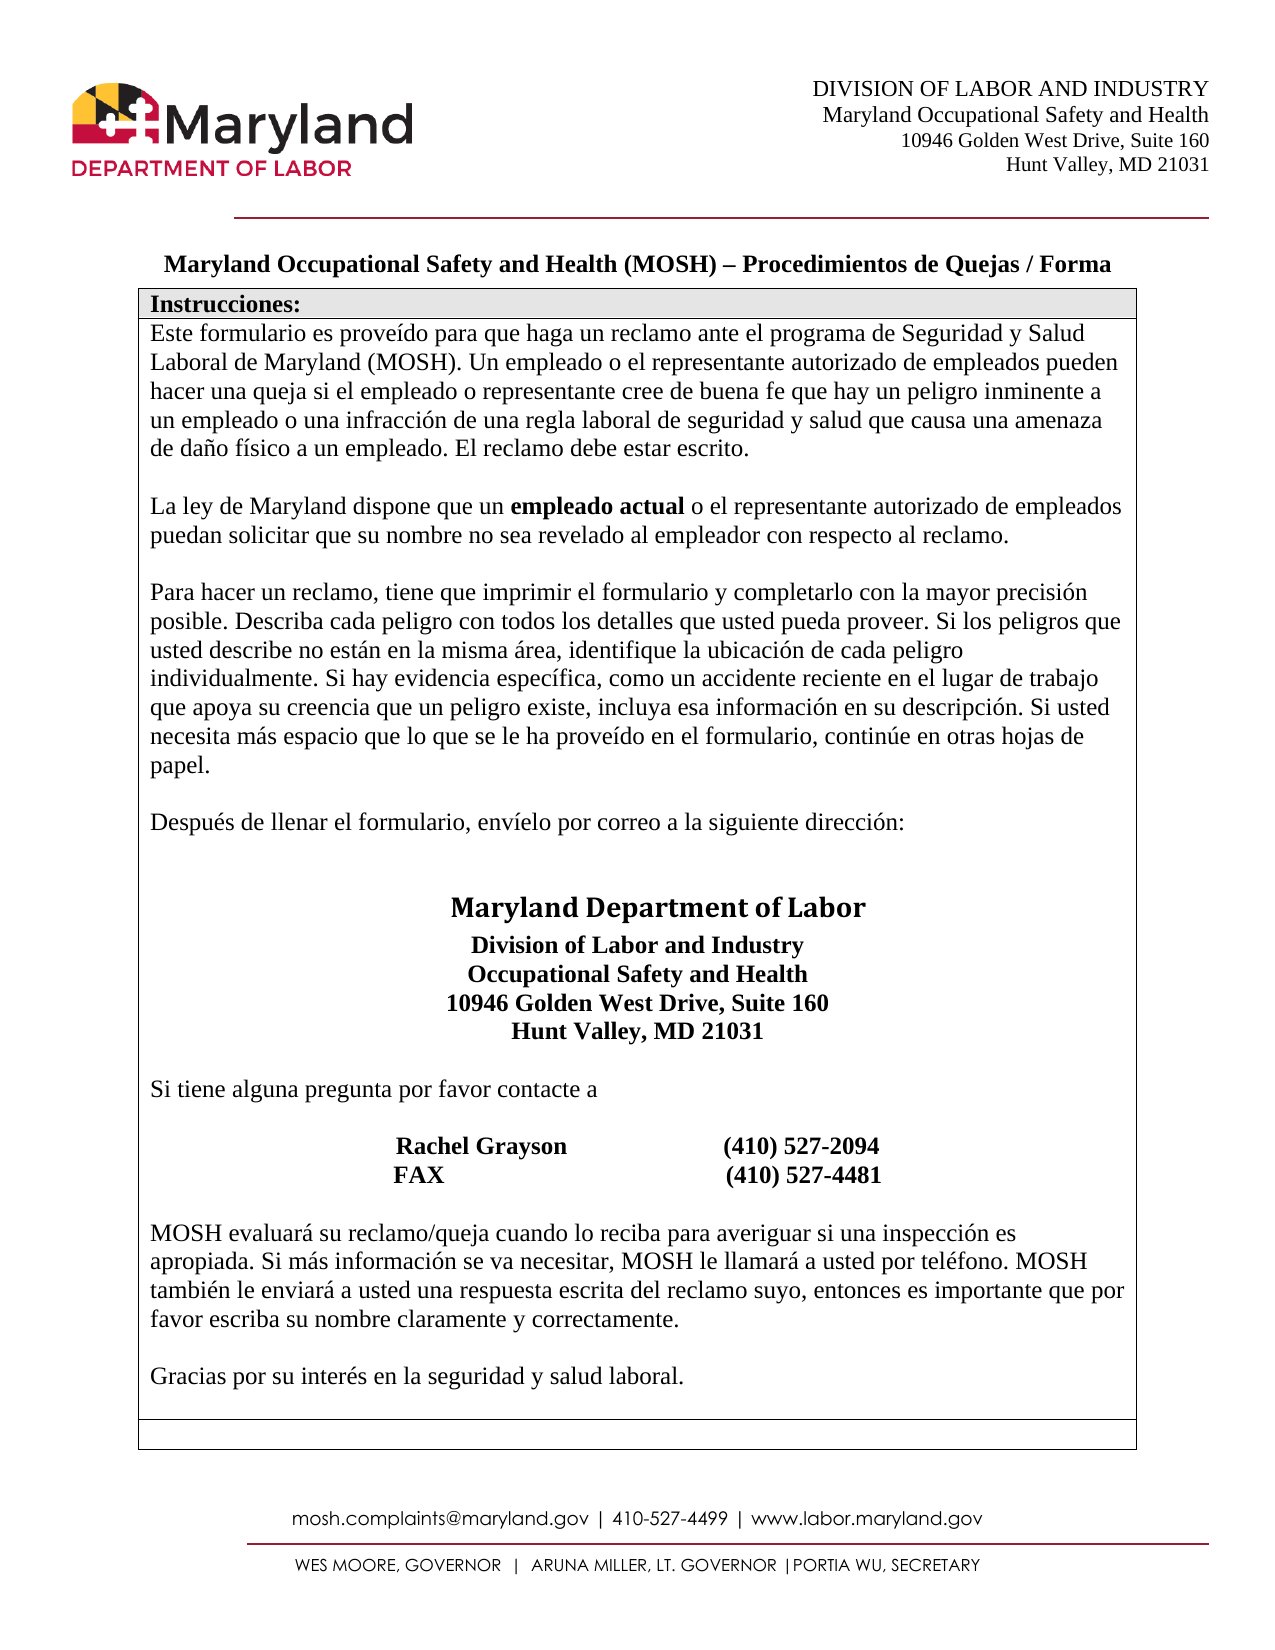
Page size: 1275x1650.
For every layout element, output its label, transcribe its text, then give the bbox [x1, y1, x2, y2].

text Maryland Occupational Safety and Health (MOSH) – Procedimientos de Quejas / Forma [66, 249, 1209, 278]
table_cell [139, 1420, 1136, 1449]
table_header Instrucciones: [139, 289, 1136, 317]
picture [65, 76, 419, 183]
table_cell Este formulario es proveído para que haga un reclamo ante el programa de Seguridad y Salud Laboral de Maryland (MOSH). Un empleado o el representante autorizado de empleados pueden hacer una queja si el empleado o representante cree de buena fe que hay un peligro inminente a un empleado o una infracción de una regla laboral de seguridad y salud que causa una amenaza de daño físico a un empleado. El reclamo debe estar escrito. La ley de Maryland dispone que un empleado actual o el representante autorizado de empleados puedan solicitar que su nombre no sea revelado al empleador con respecto al reclamo. Para hacer un reclamo, tiene que imprimir el formulario y completarlo con la mayor precisión posible. Describa cada peligro con todos los detalles que usted pueda proveer. Si los peligros que usted describe no están en la misma área, identifique la ubicación de cada peligro individualmente. Si hay evidencia específica, como un accidente reciente en el lugar de trabajo que apoya su creencia que un peligro existe, incluya esa información en su descripción. Si usted necesita más espacio que lo que se le ha proveído en el formulario, continúe en otras hojas de papel. Después de llenar el formulario, envíelo por correo a la siguiente dirección: Maryland Department of Labor Division of Labor and Industry Occupational Safety and Health Si tiene alguna pregunta por favor contacte a Rachel Grayson (410) 527-2094 FAX (410) 527-4481 MOSH evaluará su reclamo/queja cuando lo reciba para averiguar si una inspección es apropiada. Si más información se va necesitar, MOSH le llamará a usted por teléfono. MOSH también le enviará a usted una respuesta escrita del reclamo suyo, entonces es importante que por favor escriba su nombre claramente y correctamente. Gracias por su interés en la seguridad y salud laboral. [139, 319, 1136, 1419]
